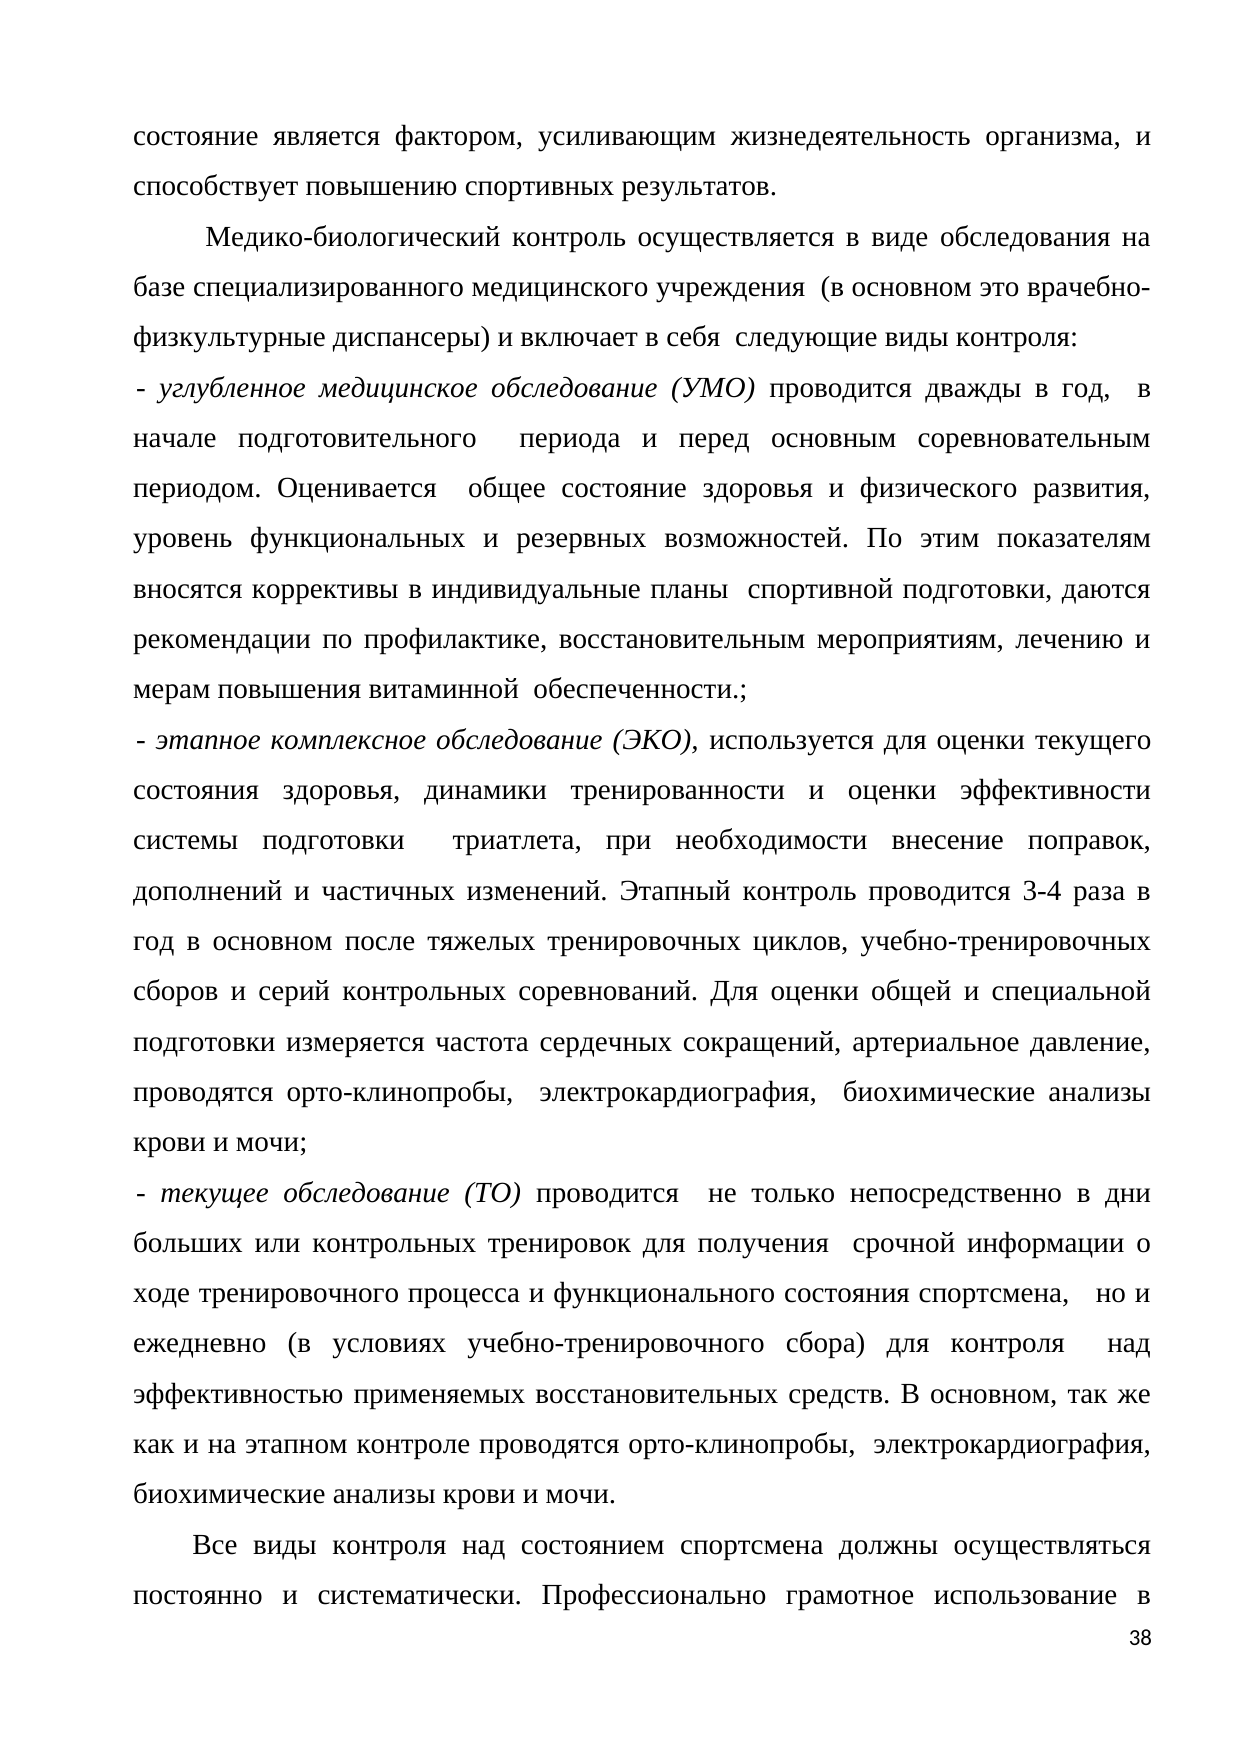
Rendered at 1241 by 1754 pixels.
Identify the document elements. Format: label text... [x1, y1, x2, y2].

text - углубленное медицинское обследование (УМО) проводится дважды в год, в начале подготовительного периода и перед основным соревновательным периодом. Оценивается общее состояние здоровья и физического развития, уровень функциональных и резервных возможностей. По этим показателям вносятся коррективы в индивидуальные планы спортивной подготовки, даются рекомендации по профилактике, восстановительным мероприятиям, лечению и мерам повышения витаминной обеспеченности.; [133, 370, 1152, 705]
text Медико-биологический контроль осуществляется в виде обследования на базе специализированного медицинского учреждения (в основном это врачебно-физкультурные диспансеры) и включает в себя следующие виды контроля: [133, 219, 1152, 353]
text - текущее обследование (ТО) проводится не только непосредственно в дни больших или контрольных тренировок для получения срочной информации о ходе тренировочного процесса и функционального состояния спортсмена, но и ежедневно (в условиях учебно-тренировочного сбора) для контроля над эффективностью применяемых восстановительных средств. В основном, так же как и на этапном контроле проводятся орто-клинопробы, электрокардиография, биохимические анализы крови и мочи. [133, 1175, 1152, 1510]
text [133, 1527, 1152, 1611]
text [133, 118, 1152, 202]
text - этапное комплексное обследование (ЭКО), используется для оценки текущего состояния здоровья, динамики тренированности и оценки эффективности системы подготовки триатлета, при необходимости внесение поправок, дополнений и частичных изменений. Этапный контроль проводится 3-4 раза в год в основном после тяжелых тренировочных циклов, учебно-тренировочных сборов и серий контрольных соревнований. Для оценки общей и специальной подготовки измеряется частота сердечных сокращений, артериальное давление, проводятся орто-клинопробы, электрокардиография, биохимические анализы крови и мочи; [133, 722, 1152, 1158]
